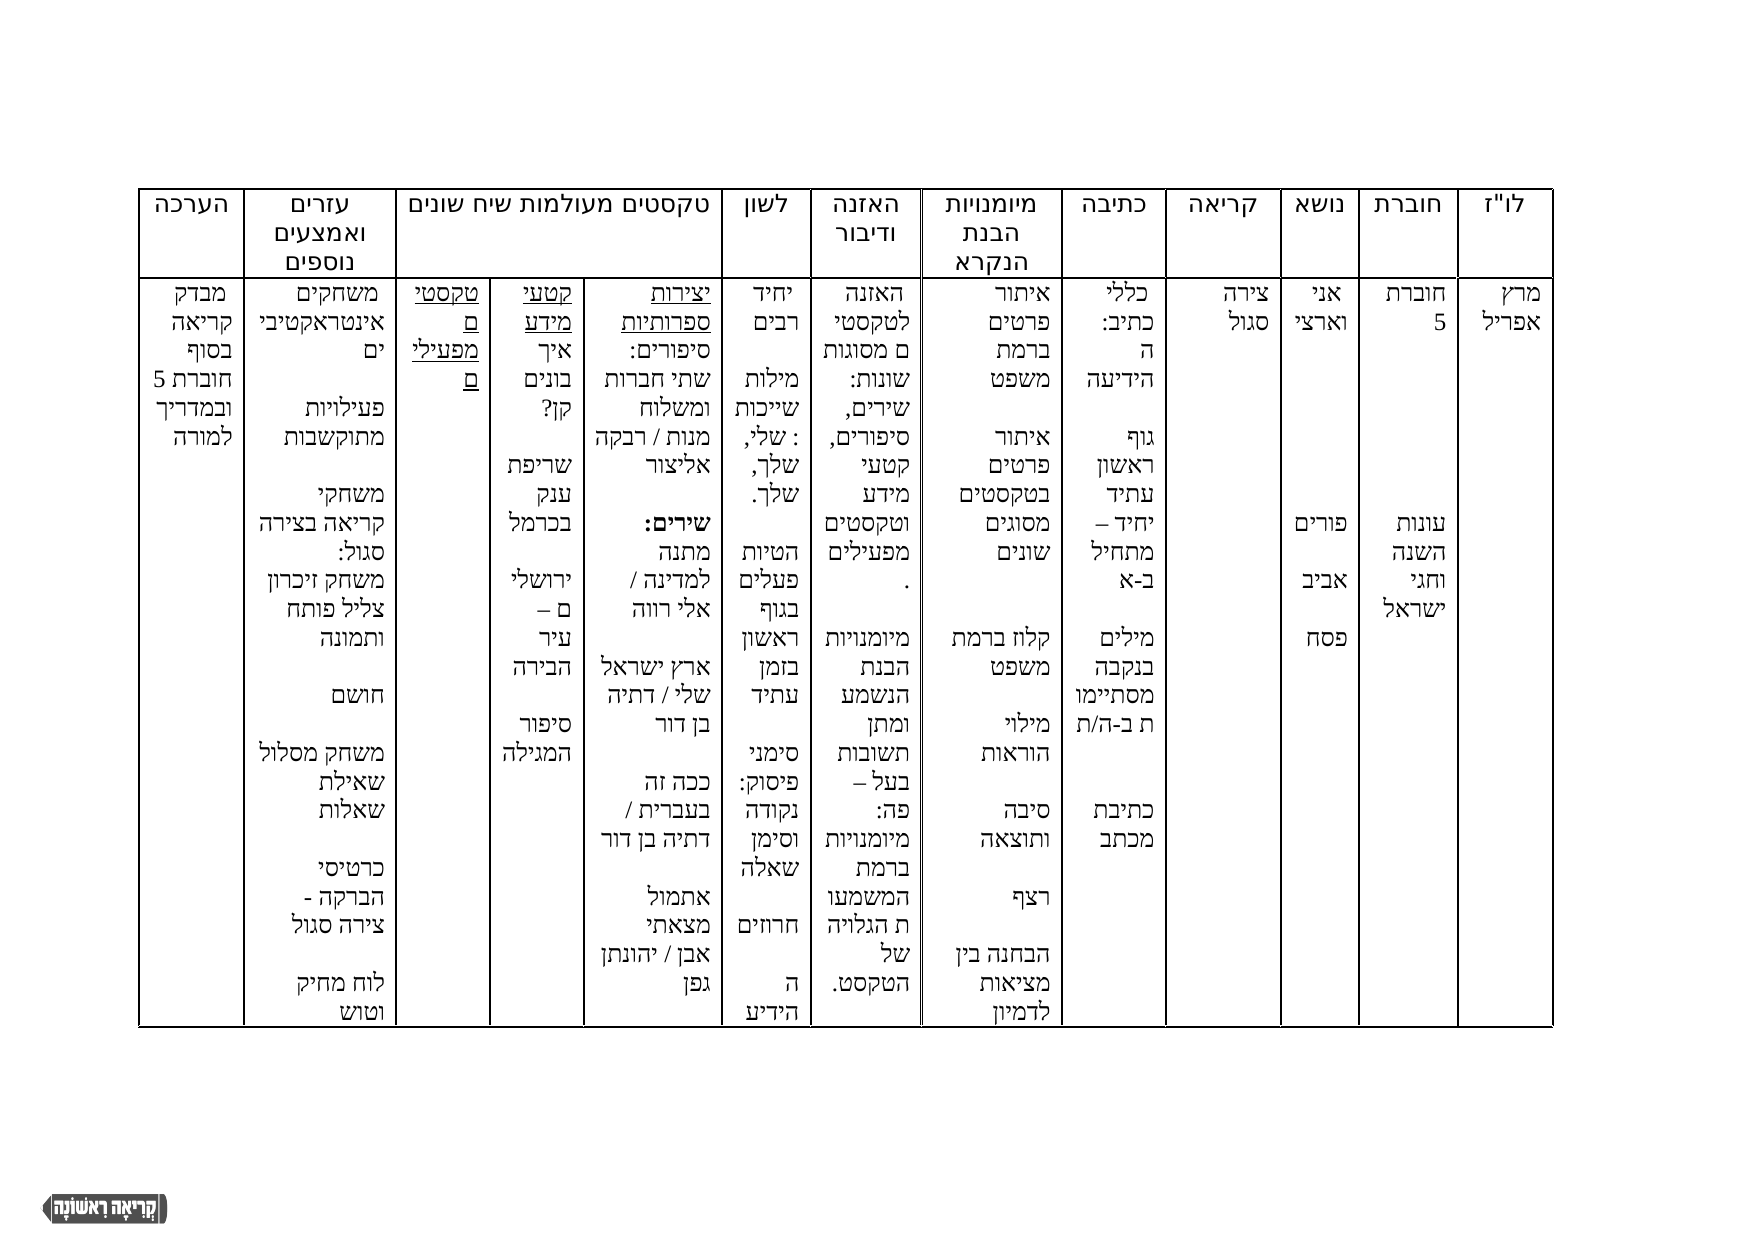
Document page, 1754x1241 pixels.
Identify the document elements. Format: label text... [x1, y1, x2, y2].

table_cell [921, 279, 1062, 1026]
table_header חוברת [1360, 190, 1457, 277]
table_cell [1062, 279, 1166, 1026]
table_header נושא [1282, 190, 1358, 277]
table_header לשון [723, 190, 810, 277]
table_cell צירה סגול [1166, 279, 1280, 1026]
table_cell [583, 279, 722, 1026]
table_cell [490, 279, 583, 1026]
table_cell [1359, 277, 1457, 1026]
table_header האזנה ודיבור [812, 190, 920, 277]
table_header לו"ז [1459, 190, 1552, 277]
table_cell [139, 279, 244, 1026]
table_header עזרים ואמצעים נוספים [245, 190, 395, 277]
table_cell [1280, 279, 1359, 1026]
table_header הערכה [140, 190, 243, 277]
table_header טקסטים מעולמות שיח שונים [397, 190, 721, 277]
table_header כתיבה [1063, 190, 1165, 277]
table_cell טקסטים מפעילים [396, 279, 490, 1026]
table_header מיומנויות הבנת הנקרא [923, 190, 1061, 277]
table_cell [722, 279, 811, 1026]
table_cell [811, 279, 921, 1026]
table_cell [244, 279, 396, 1026]
table_header קריאה [1167, 190, 1280, 277]
table_cell מרץ אפריל [1459, 279, 1552, 1026]
